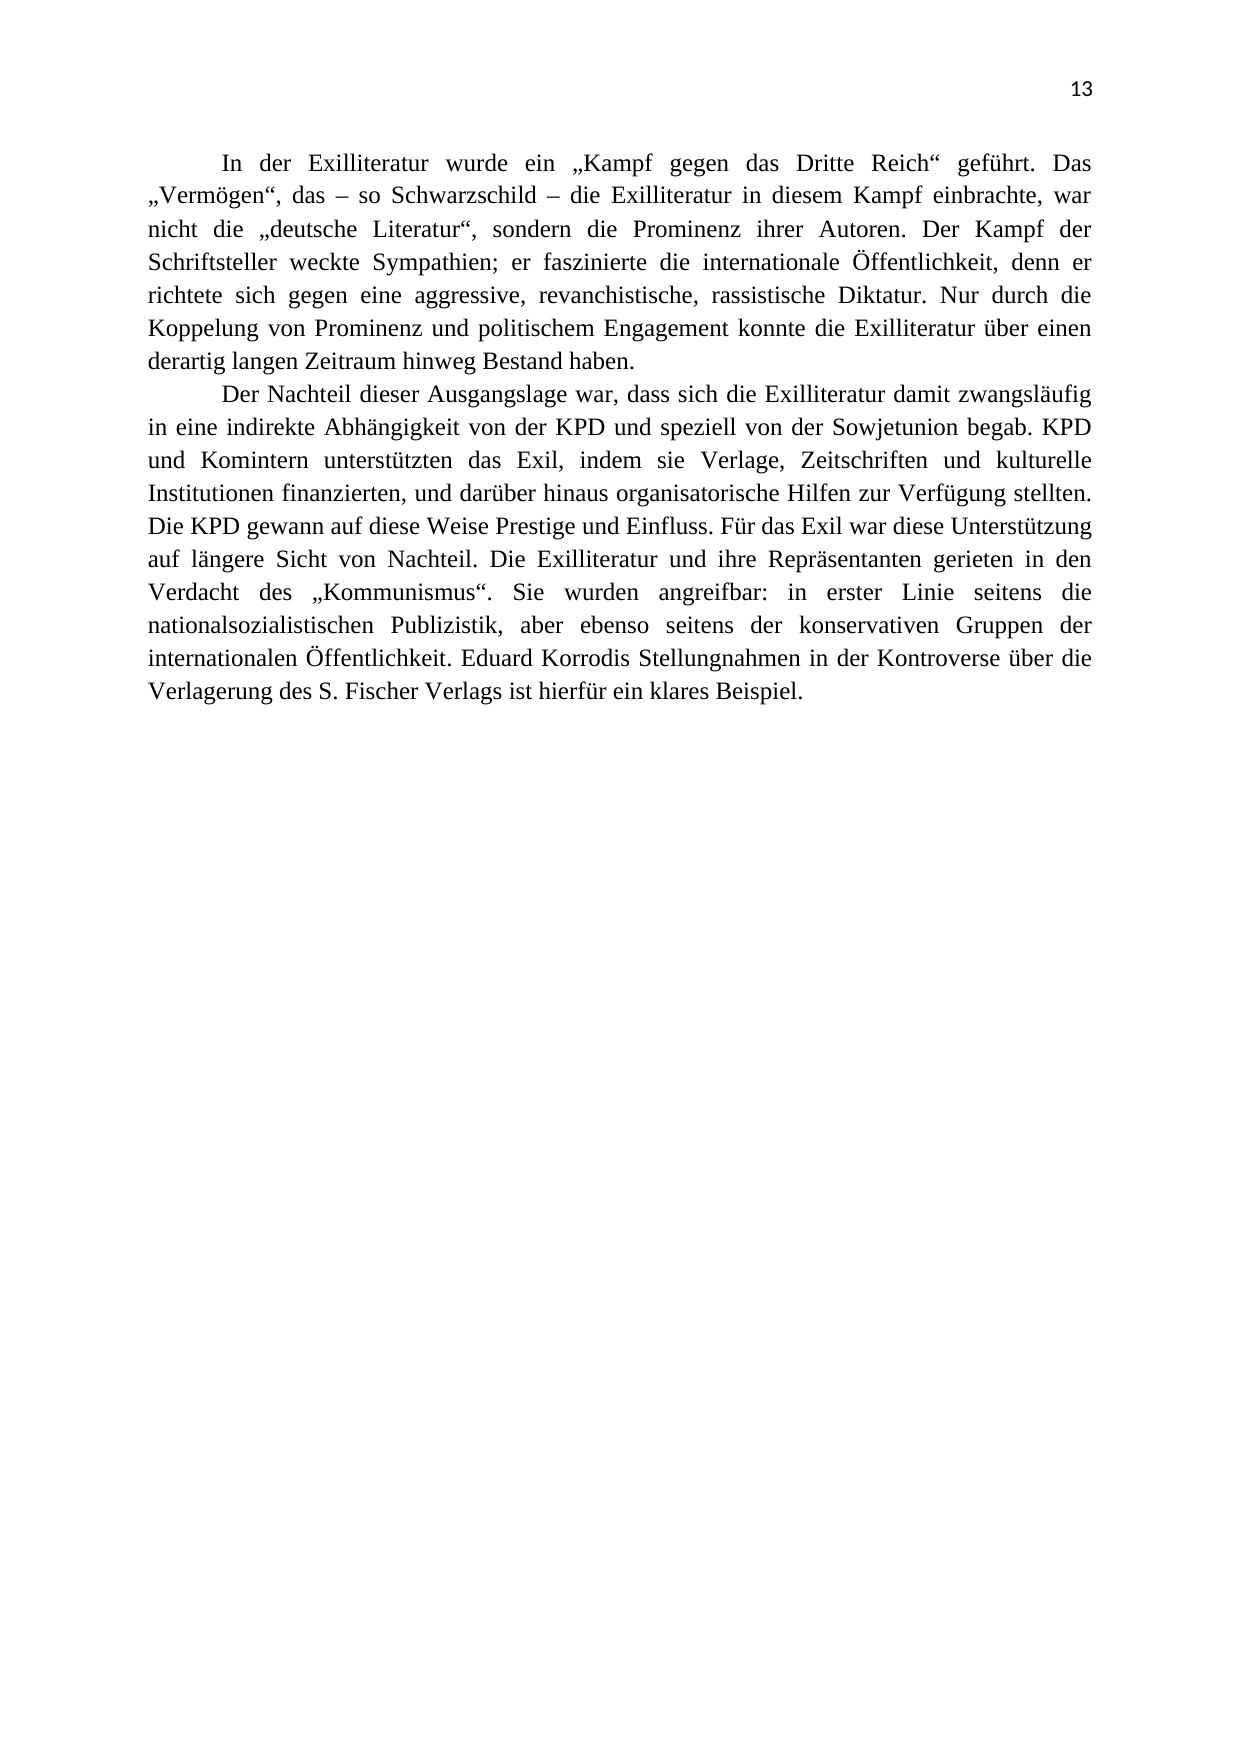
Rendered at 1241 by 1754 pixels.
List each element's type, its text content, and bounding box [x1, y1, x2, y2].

text Der Nachteil dieser Ausgangslage war, dass sich die Exilliteratur damit zwangsläufig in eine indirekte Abhängigkeit von der KPD und speziell von der Sowjetunion begab. KPD und Komintern unterstützten das Exil, indem sie Verlage, Zeitschriften und kulturelle Institutionen finanzierten, und darüber hinaus organisatorische Hilfen zur Verfügung stellten. Die KPD gewann auf diese Weise Prestige und Einfluss. Für das Exil war diese Unterstützung auf längere Sicht von Nachteil. Die Exilliteratur und ihre Repräsentanten gerieten in den Verdacht des „Kommunismus“. Sie wurden angreifbar: in erster Linie seitens die nationalsozialistischen Publizistik, aber ebenso seitens der konservativen Gruppen der internationalen Öffentlichkeit. Eduard Korrodis Stellungnahmen in der Kontroverse über die Verlagerung des S. Fischer Verlags ist hierfür ein klares Beispiel. [148, 379, 1093, 705]
text In der Exilliteratur wurde ein „Kampf gegen das Dritte Reich“ geführt. Das „Vermögen“, das – so Schwarzschild – die Exilliteratur in diesem Kampf einbrachte, war nicht die „deutsche Literatur“, sondern die Prominenz ihrer Autoren. Der Kampf der Schriftsteller weckte Sympathien; er faszinierte die internationale Öffentlichkeit, denn er richtete sich gegen eine aggressive, revanchistische, rassistische Diktatur. Nur durch die Koppelung von Prominenz und politischem Engagement konnte die Exilliteratur über einen derartig langen Zeitraum hinweg Bestand haben. [148, 148, 1093, 374]
